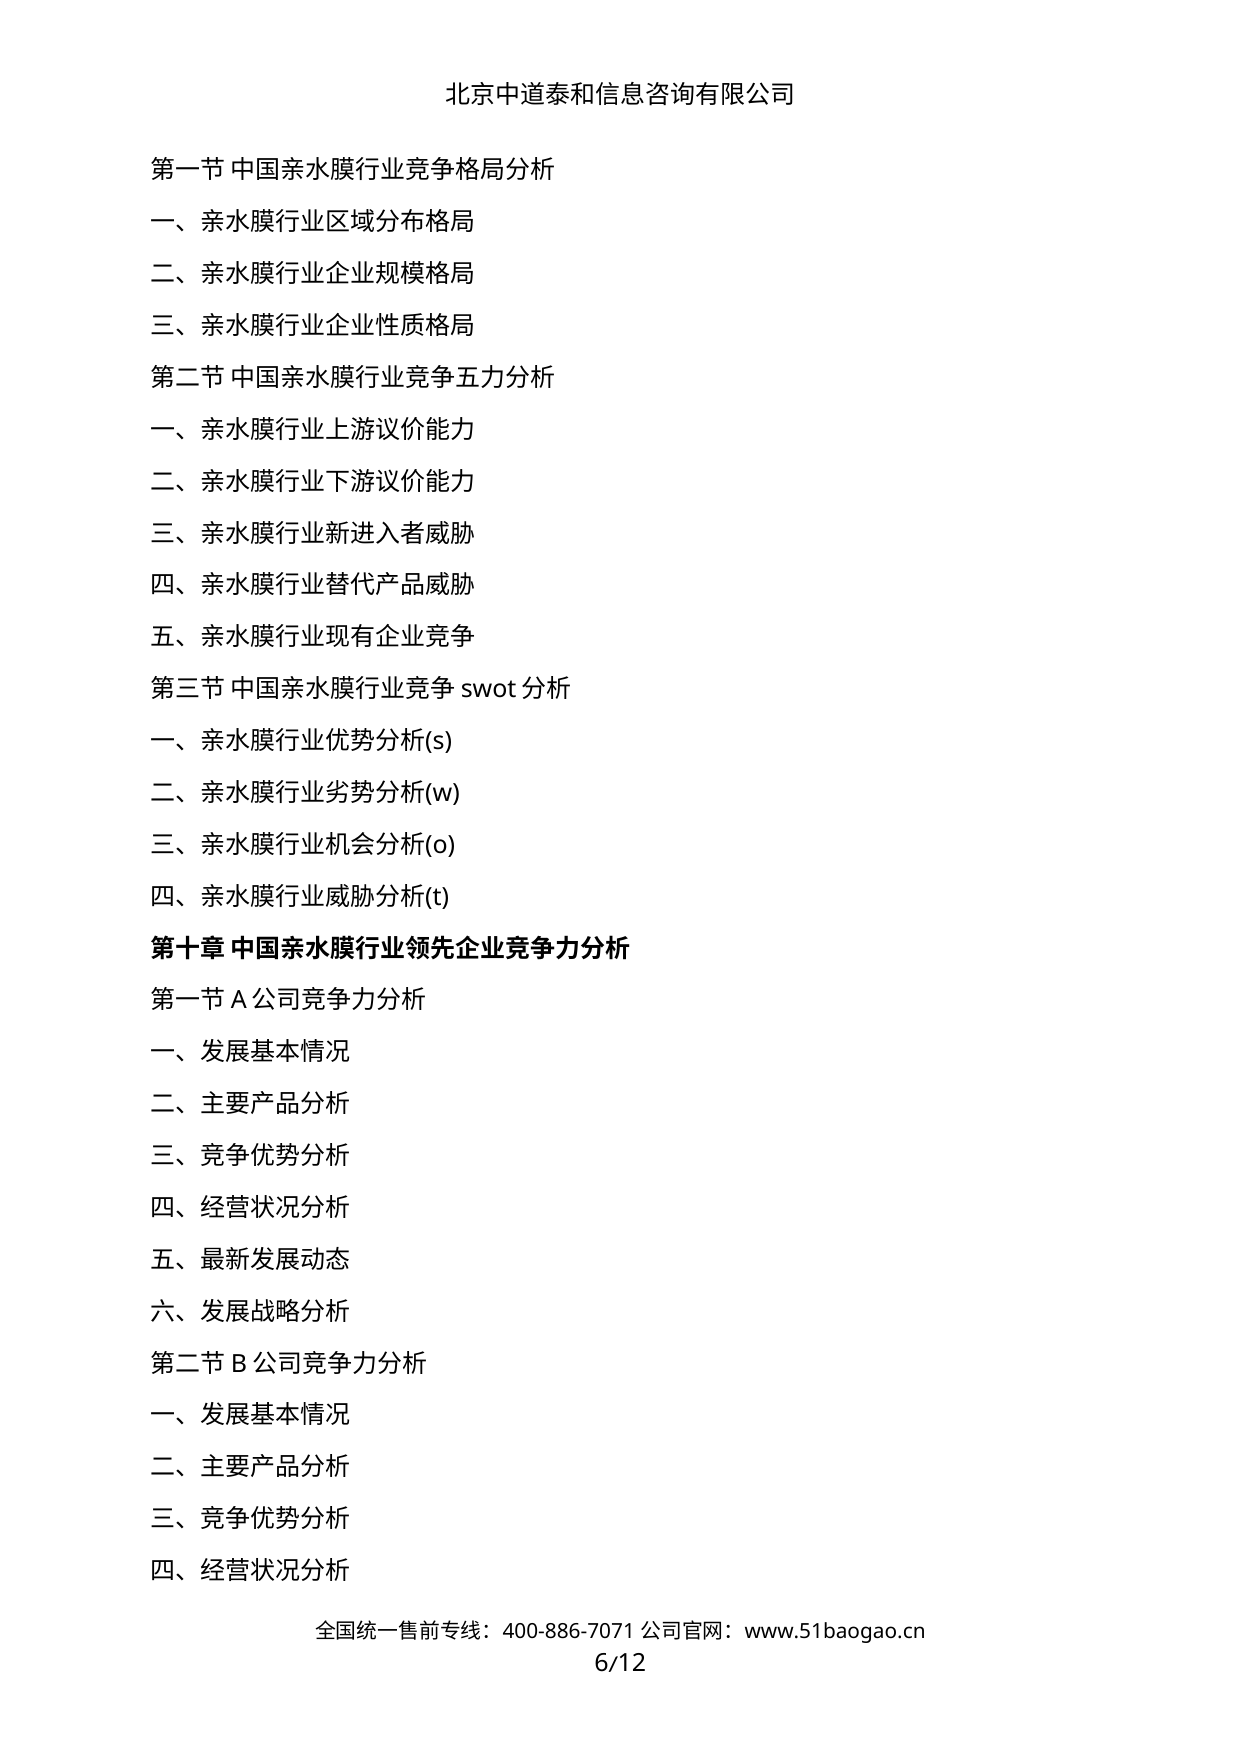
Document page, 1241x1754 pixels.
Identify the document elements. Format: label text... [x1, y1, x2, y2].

text 三、竞争优势分析 [150, 1499, 1090, 1535]
text 第二节 中国亲水膜行业竞争五力分析 [150, 357, 1090, 394]
text 第一节 中国亲水膜行业竞争格局分析 [150, 150, 1090, 186]
text 五、亲水膜行业现有企业竞争 [150, 617, 1090, 653]
text 四、经营状况分析 [150, 1551, 1090, 1587]
text 一、亲水膜行业优势分析(s) [150, 721, 1090, 757]
text 一、亲水膜行业上游议价能力 [150, 409, 1090, 446]
text 四、亲水膜行业威胁分析(t) [150, 876, 1090, 912]
text 六、发展战略分析 [150, 1291, 1090, 1327]
text 三、亲水膜行业企业性质格局 [150, 306, 1090, 342]
text 三、亲水膜行业新进入者威胁 [150, 513, 1090, 549]
text 一、发展基本情况 [150, 1032, 1090, 1068]
text 二、主要产品分析 [150, 1447, 1090, 1483]
text 二、亲水膜行业劣势分析(w) [150, 772, 1090, 809]
text 三、竞争优势分析 [150, 1136, 1090, 1172]
text 三、亲水膜行业机会分析(o) [150, 824, 1090, 861]
text 第十章 中国亲水膜行业领先企业竞争力分析 [150, 928, 1090, 964]
text 第三节 中国亲水膜行业竞争swot分析 [150, 669, 1090, 705]
text 第一节 A公司竞争力分析 [150, 980, 1090, 1016]
text 一、发展基本情况 [150, 1395, 1090, 1431]
text 五、最新发展动态 [150, 1239, 1090, 1276]
text 第二节 B公司竞争力分析 [150, 1343, 1090, 1379]
text 二、主要产品分析 [150, 1084, 1090, 1120]
text 一、亲水膜行业区域分布格局 [150, 202, 1090, 238]
text 四、亲水膜行业替代产品威胁 [150, 565, 1090, 601]
text 二、亲水膜行业下游议价能力 [150, 461, 1090, 497]
text 四、经营状况分析 [150, 1187, 1090, 1224]
text 二、亲水膜行业企业规模格局 [150, 254, 1090, 290]
